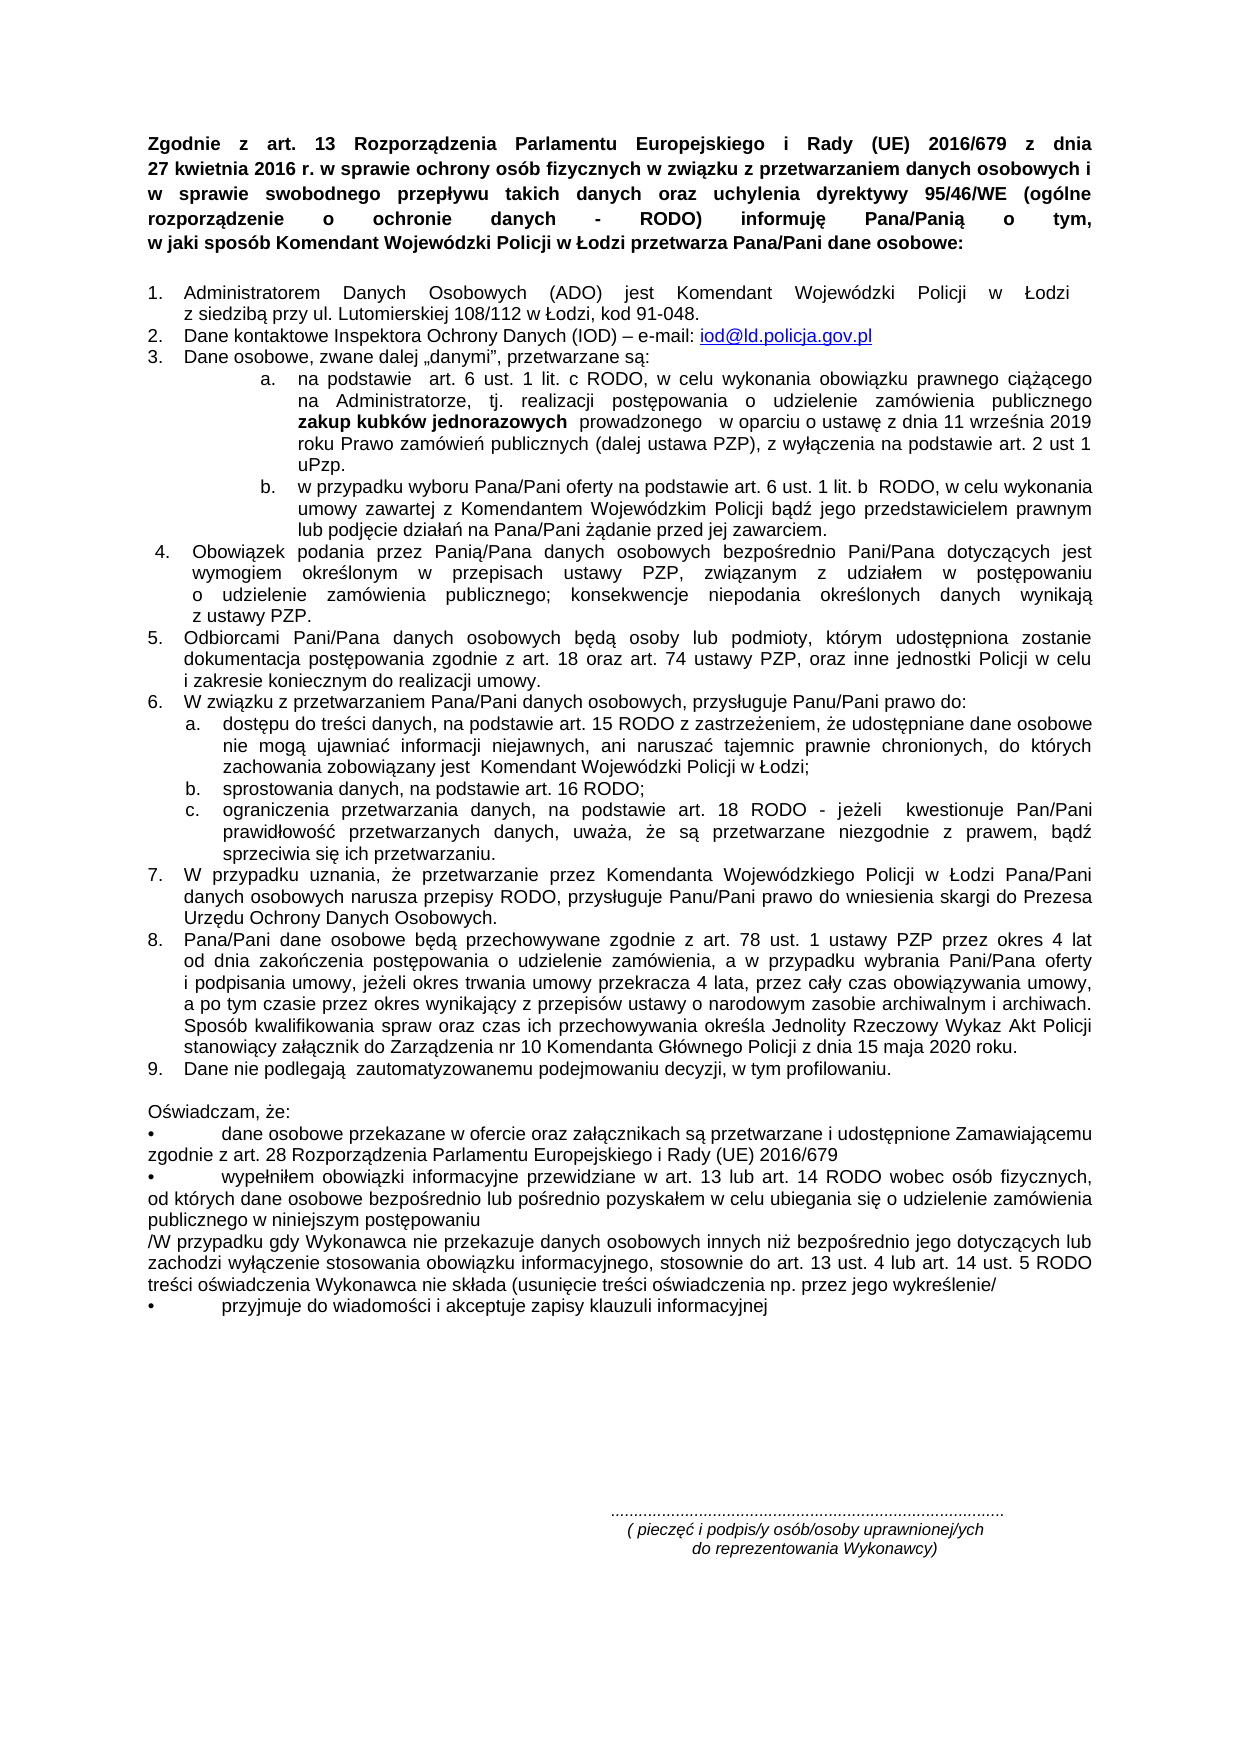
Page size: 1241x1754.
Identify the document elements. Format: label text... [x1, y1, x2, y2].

list dostępu do treści danych, na podstawie art. 15 RODO z zastrzeżeniem, że udostępniane dane osobowe nie mogą ujawniać informacji niejawnych, ani naruszać tajemnic prawnie chronionych, do których zachowania zobowiązany jest Komendant Wojewódzki Policji w Łodzi; [185, 713, 1093, 778]
list Dane nie podlegają zautomatyzowanemu podejmowaniu decyzji, w tym profilowaniu. [147, 1058, 1093, 1079]
list Administratorem Danych Osobowych (ADO) jest Komendant Wojewódzki Policji w Łodzi z siedzibą przy ul. Lutomierskiej 108/112 w Łodzi, kod 91-048. [147, 282, 1093, 325]
text • przyjmuje do wiadomości i akceptuje zapisy klauzuli informacyjnej [148, 1295, 1093, 1317]
list Obowiązek podania przez Panią/Pana danych osobowych bezpośrednio Pani/Pana dotyczących jest wymogiem określonym w przepisach ustawy PZP, związanym z udziałem w postępowaniu o udzielenie zamówienia publicznego; konsekwencje niepodania określonych danych wynikają z ustawy PZP. [154, 540, 1093, 627]
list sprostowania danych, na podstawie art. 16 RODO; [185, 778, 1093, 799]
text Oświadczam, że: [148, 1101, 1093, 1123]
text ( pieczęć i podpis/y osób/osoby uprawnionej/ych [590, 1520, 1093, 1539]
list Dane osobowe, zwane dalej „danymi”, przetwarzane są: [147, 346, 1093, 368]
list W związku z przetwarzaniem Pana/Pani danych osobowych, przysługuje Panu/Pani prawo do: [147, 691, 1093, 713]
list W przypadku uznania, że przetwarzanie przez Komendanta Wojewódzkiego Policji w Łodzi Pana/Pani danych osobowych narusza przepisy RODO, przysługuje Panu/Pani prawo do wniesienia skargi do Prezesa Urzędu Ochrony Danych Osobowych. [147, 864, 1093, 928]
list Dane kontaktowe Inspektora Ochrony Danych (IOD) – e-mail: iod@ld.policja.gov.pl [147, 325, 1093, 346]
list na podstawie art. 6 ust. 1 lit. c RODO, w celu wykonania obowiązku prawnego ciążącego na Administratorze, tj. realizacji postępowania o udzielenie zamówienia publicznego zakup kubków jednorazowych prowadzonego w oparciu o ustawę z dnia 11 września 2019 roku Prawo zamówień publicznych (dalej ustawa PZP), z wyłączenia na podstawie art. 2 ust 1 uPzp. [260, 368, 1093, 476]
text /W przypadku gdy Wykonawca nie przekazuje danych osobowych innych niż bezpośrednio jego dotyczących lub zachodzi wyłączenie stosowania obowiązku informacyjnego, stosownie do art. 13 ust. 4 lub art. 14 ust. 5 RODO treści oświadczenia Wykonawca nie składa (usunięcie treści oświadczenia np. przez jego wykreślenie/ [148, 1230, 1093, 1295]
list w przypadku wyboru Pana/Pani oferty na podstawie art. 6 ust. 1 lit. b RODO, w celu wykonania umowy zawartej z Komendantem Wojewódzkim Policji bądź jego przedstawicielem prawnym lub podjęcie działań na Pana/Pani żądanie przed jej zawarciem. [260, 476, 1093, 540]
list Pana/Pani dane osobowe będą przechowywane zgodnie z art. 78 ust. 1 ustawy PZP przez okres 4 lat od dnia zakończenia postępowania o udzielenie zamówienia, a w przypadku wybrania Pani/Pana oferty i podpisania umowy, jeżeli okres trwania umowy przekracza 4 lata, przez cały czas obowiązywania umowy, a po tym czasie przez okres wynikający z przepisów ustawy o narodowym zasobie archiwalnym i archiwach. Sposób kwalifikowania spraw oraz czas ich przechowywania określa Jednolity Rzeczowy Wykaz Akt Policji stanowiący załącznik do Zarządzenia nr 10 Komendanta Głównego Policji z dnia 15 maja 2020 roku. [147, 928, 1093, 1058]
text • wypełniłem obowiązki informacyjne przewidziane w art. 13 lub art. 14 RODO wobec osób fizycznych, od których dane osobowe bezpośrednio lub pośrednio pozyskałem w celu ubiegania się o udzielenie zamówienia publicznego w niniejszym postępowaniu [148, 1166, 1093, 1230]
list Odbiorcami Pani/Pana danych osobowych będą osoby lub podmioty, którym udostępniona zostanie dokumentacja postępowania zgodnie z art. 18 oraz art. 74 ustawy PZP, oraz inne jednostki Policji w celu i zakresie koniecznym do realizacji umowy. [147, 627, 1093, 691]
text ..................................................................................... [148, 1501, 1093, 1520]
text do reprezentowania Wykonawcy) [590, 1539, 1093, 1558]
text • dane osobowe przekazane w ofercie oraz załącznikach są przetwarzane i udostępnione Zamawiającemu zgodnie z art. 28 Rozporządzenia Parlamentu Europejskiego i Rady (UE) 2016/679 [148, 1123, 1093, 1166]
list ograniczenia przetwarzania danych, na podstawie art. 18 RODO - jeżeli kwestionuje Pan/Pani prawidłowość przetwarzanych danych, uważa, że są przetwarzane niezgodnie z prawem, bądź sprzeciwia się ich przetwarzaniu. [185, 799, 1093, 864]
